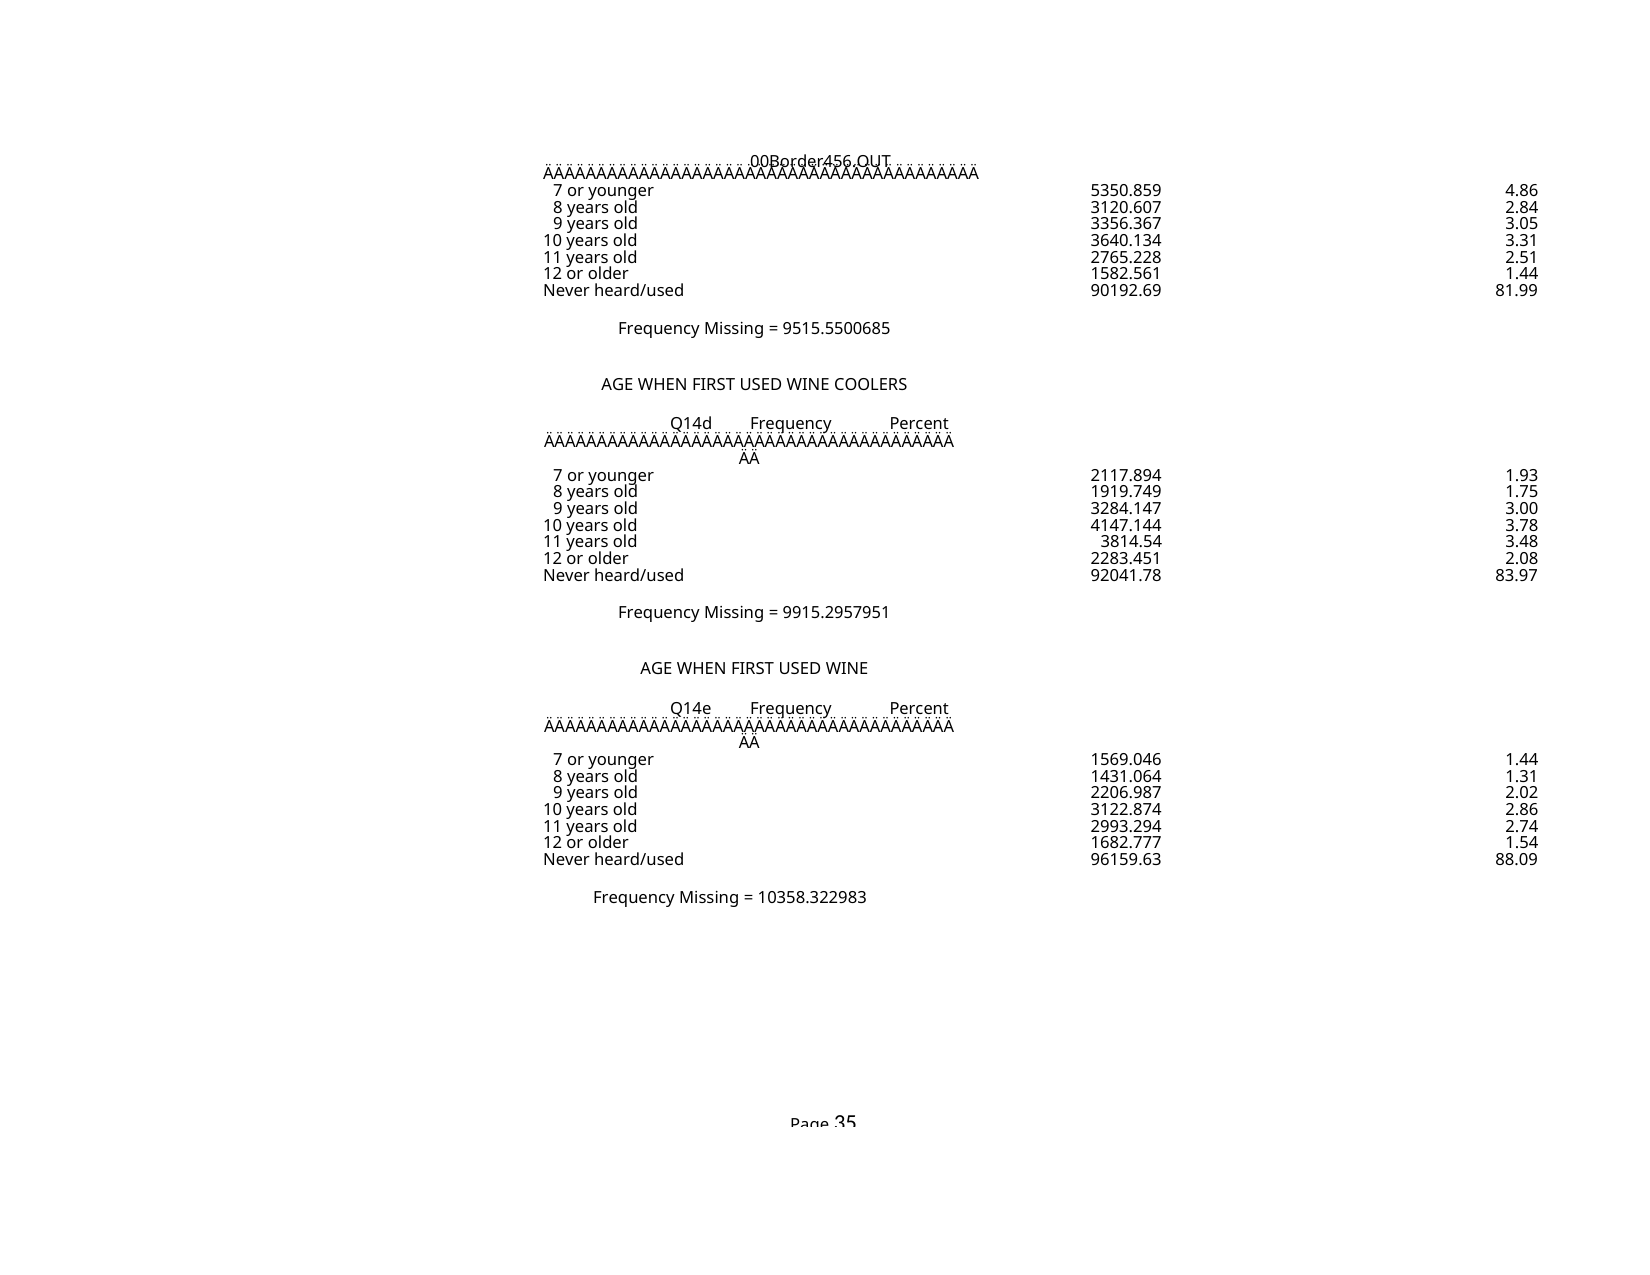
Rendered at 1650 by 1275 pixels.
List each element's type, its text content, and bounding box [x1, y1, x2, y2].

text Frequency Missing = 9515.5500685 [589, 317, 918, 339]
text Q14d Frequency Percent [659, 412, 959, 434]
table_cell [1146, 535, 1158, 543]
text Frequency Missing = 10358.322983 [593, 886, 1417, 908]
text AGE WHEN FIRST USED WINE COOLERS [589, 372, 918, 395]
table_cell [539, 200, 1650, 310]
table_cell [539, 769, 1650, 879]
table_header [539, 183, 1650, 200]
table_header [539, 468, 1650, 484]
text ÄÄÄÄÄÄÄÄÄÄÄÄÄÄÄÄÄÄÄÄÄÄÄÄÄÄÄÄÄÄÄÄÄÄÄÄÄÄÄÄÄ [539, 719, 959, 752]
text ÄÄÄÄÄÄÄÄÄÄÄÄÄÄÄÄÄÄÄÄÄÄÄÄÄÄÄÄÄÄÄÄÄÄÄÄÄÄÄÄÄ [543, 167, 1417, 183]
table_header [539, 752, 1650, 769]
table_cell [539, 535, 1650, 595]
text AGE WHEN FIRST USED WINE [629, 657, 878, 680]
text Frequency Missing = 9915.2957951 [589, 601, 918, 624]
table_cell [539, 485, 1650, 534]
text Q14e Frequency Percent [659, 696, 959, 719]
text ÄÄÄÄÄÄÄÄÄÄÄÄÄÄÄÄÄÄÄÄÄÄÄÄÄÄÄÄÄÄÄÄÄÄÄÄÄÄÄÄÄ [539, 434, 959, 468]
